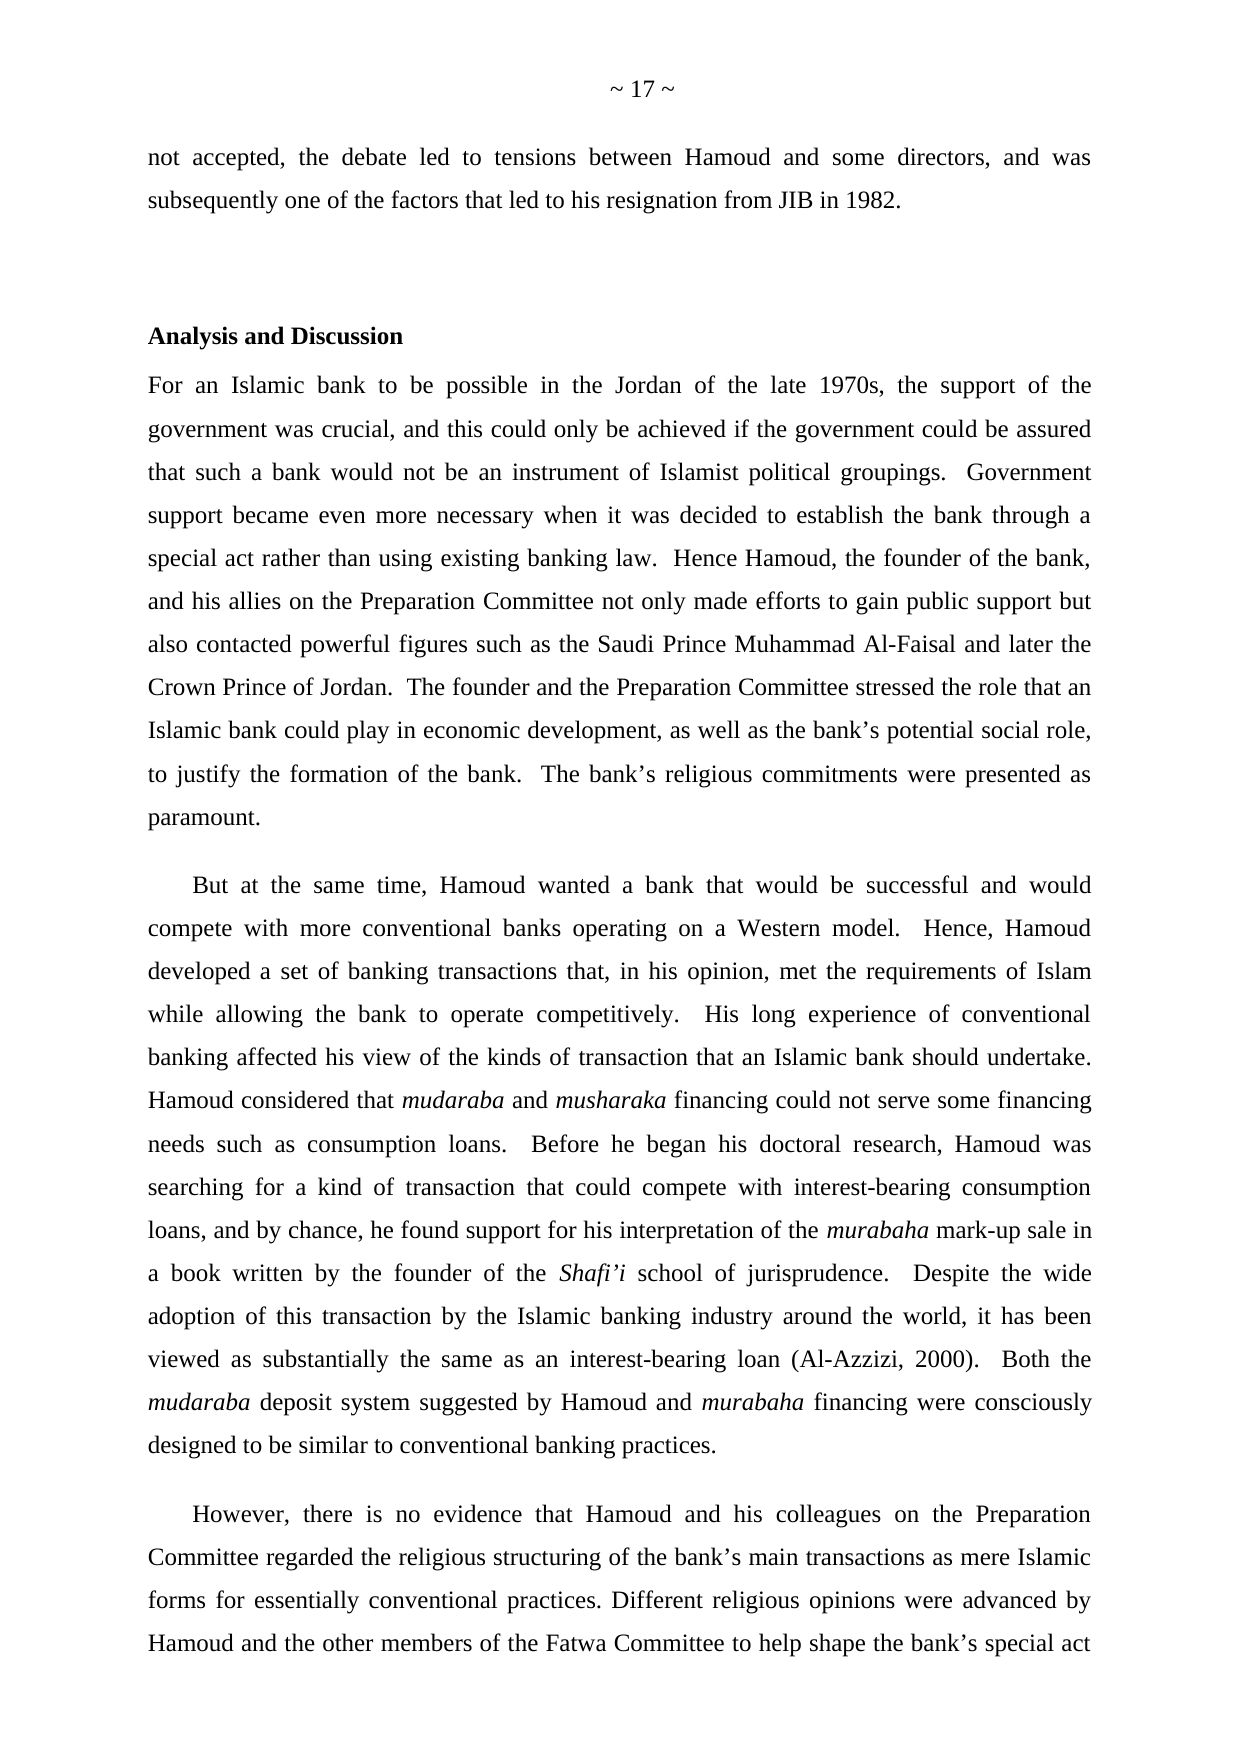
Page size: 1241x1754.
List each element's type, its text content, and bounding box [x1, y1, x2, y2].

text But at the same time, Hamoud wanted a bank that would be successful and would compete with more conventional banks operating on a Western model. Hence, Hamoud developed a set of banking transactions that, in his opinion, met the requirements of Islam while allowing the bank to operate competitively. His long experience of conventional banking affected his view of the kinds of transaction that an Islamic bank should undertake. Hamoud considered that mudaraba and musharaka financing could not serve some financing needs such as consumption loans. Before he began his doctoral research, Hamoud was searching for a kind of transaction that could compete with interest-bearing consumption loans, and by chance, he found support for his interpretation of the murabaha mark-up sale in a book written by the founder of the Shafi’i school of jurisprudence. Despite the wide adoption of this transaction by the Islamic banking industry around the world, it has been viewed as substantially the same as an interest-bearing loan (Al-Azzizi, 2000). Both the mudaraba deposit system suggested by Hamoud and murabaha financing were consciously designed to be similar to conventional banking practices. [148, 870, 1092, 1459]
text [148, 1499, 1092, 1657]
text For an Islamic bank to be possible in the Jordan of the late 1970s, the support of the government was crucial, and this could only be achieved if the government could be assured that such a bank would not be an instrument of Islamist political groupings. Government support became even more necessary when it was decided to establish the bank through a special act rather than using existing banking law. Hence Hamoud, the founder of the bank, and his allies on the Preparation Committee not only made efforts to gain public support but also contacted powerful figures such as the Saudi Prince Muhammad Al-Faisal and later the Crown Prince of Jordan. The founder and the Preparation Committee stressed the role that an Islamic bank could play in economic development, as well as the bank’s potential social role, to justify the formation of the bank. The bank’s religious commitments were presented as paramount. [148, 371, 1092, 831]
subtitle Analysis and Discussion [148, 321, 1092, 350]
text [148, 142, 1092, 214]
